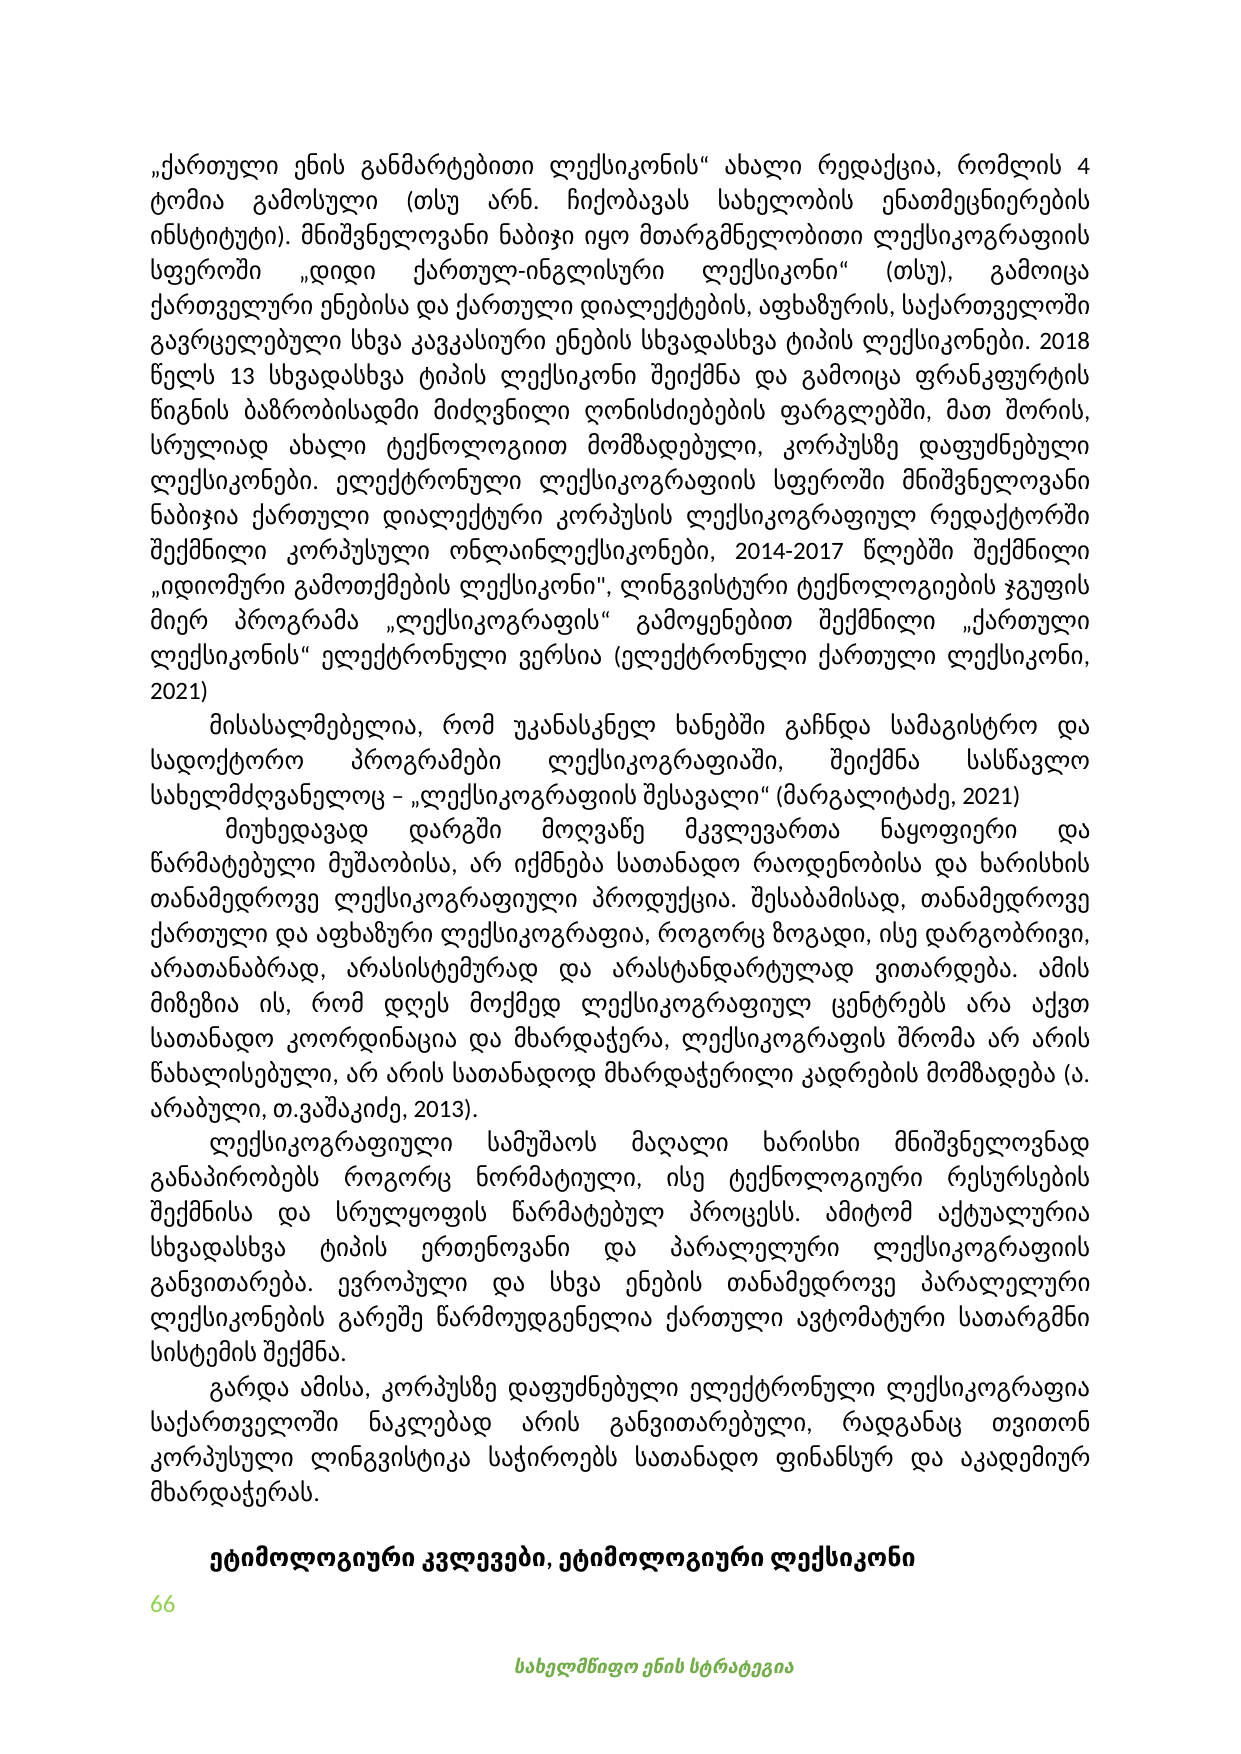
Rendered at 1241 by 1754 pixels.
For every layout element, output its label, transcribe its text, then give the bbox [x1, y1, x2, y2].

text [150, 150, 1090, 705]
text გარდა ამისა, კორპუსზე დაფუძნებული ელექტრონული ლექსიკოგრაფია საქართველოში ნაკლებად არის განვითარებული, რადგანაც თვითონ კორპუსული ლინგვისტიკა საჭიროებს სათანადო ფინანსურ და აკადემიურ მხარდაჭერას. [150, 1372, 1090, 1508]
text ლექსიკოგრაფიული სამუშაოს მაღალი ხარისხი მნიშვნელოვნად განაპირობებს როგორც ნორმატიული, ისე ტექნოლოგიური რესურსების შექმნისა და სრულყოფის წარმატებულ პროცესს. ამიტომ აქტუალურია სხვადასხვა ტიპის ერთენოვანი და პარალელური ლექსიკოგრაფიის განვითარება. ევროპული და სხვა ენების თანამედროვე პარალელური ლექსიკონების გარეშე წარმოუდგენელია ქართული ავტომატური სათარგმნი სისტემის შექმნა. [150, 1128, 1090, 1368]
text მიუხედავად დარგში მოღვაწე მკვლევართა ნაყოფიერი და წარმატებული მუშაობისა, არ იქმნება სათანადო რაოდენობისა და ხარისხის თანამედროვე ლექსიკოგრაფიული პროდუქცია. შესაბამისად, თანამედროვე ქართული და აფხაზური ლექსიკოგრაფია, როგორც ზოგადი, ისე დარგობრივი, არათანაბრად, არასისტემურად და არასტანდარტულად ვითარდება. ამის მიზეზია ის, რომ დღეს მოქმედ ლექსიკოგრაფიულ ცენტრებს არა აქვთ სათანადო კოორდინაცია და მხარდაჭერა, ლექსიკოგრაფის შრომა არ არის წახალისებული, არ არის სათანადოდ მხარდაჭერილი კადრების მომზადება. [150, 815, 1090, 1124]
text ეტიმოლოგიური კვლევები, ეტიმოლოგიური ლექსიკონი [150, 1543, 1090, 1573]
text მისასალმებელია, რომ უკანასკნელ ხანებში გაჩნდა სამაგისტრო და სადოქტორო პროგრამები ლექსიკოგრაფიაში, შეიქმნა სასწავლო სახელმძღვანელოც – „ლექსიკოგრაფიის შესავალი“ [150, 710, 1090, 810]
